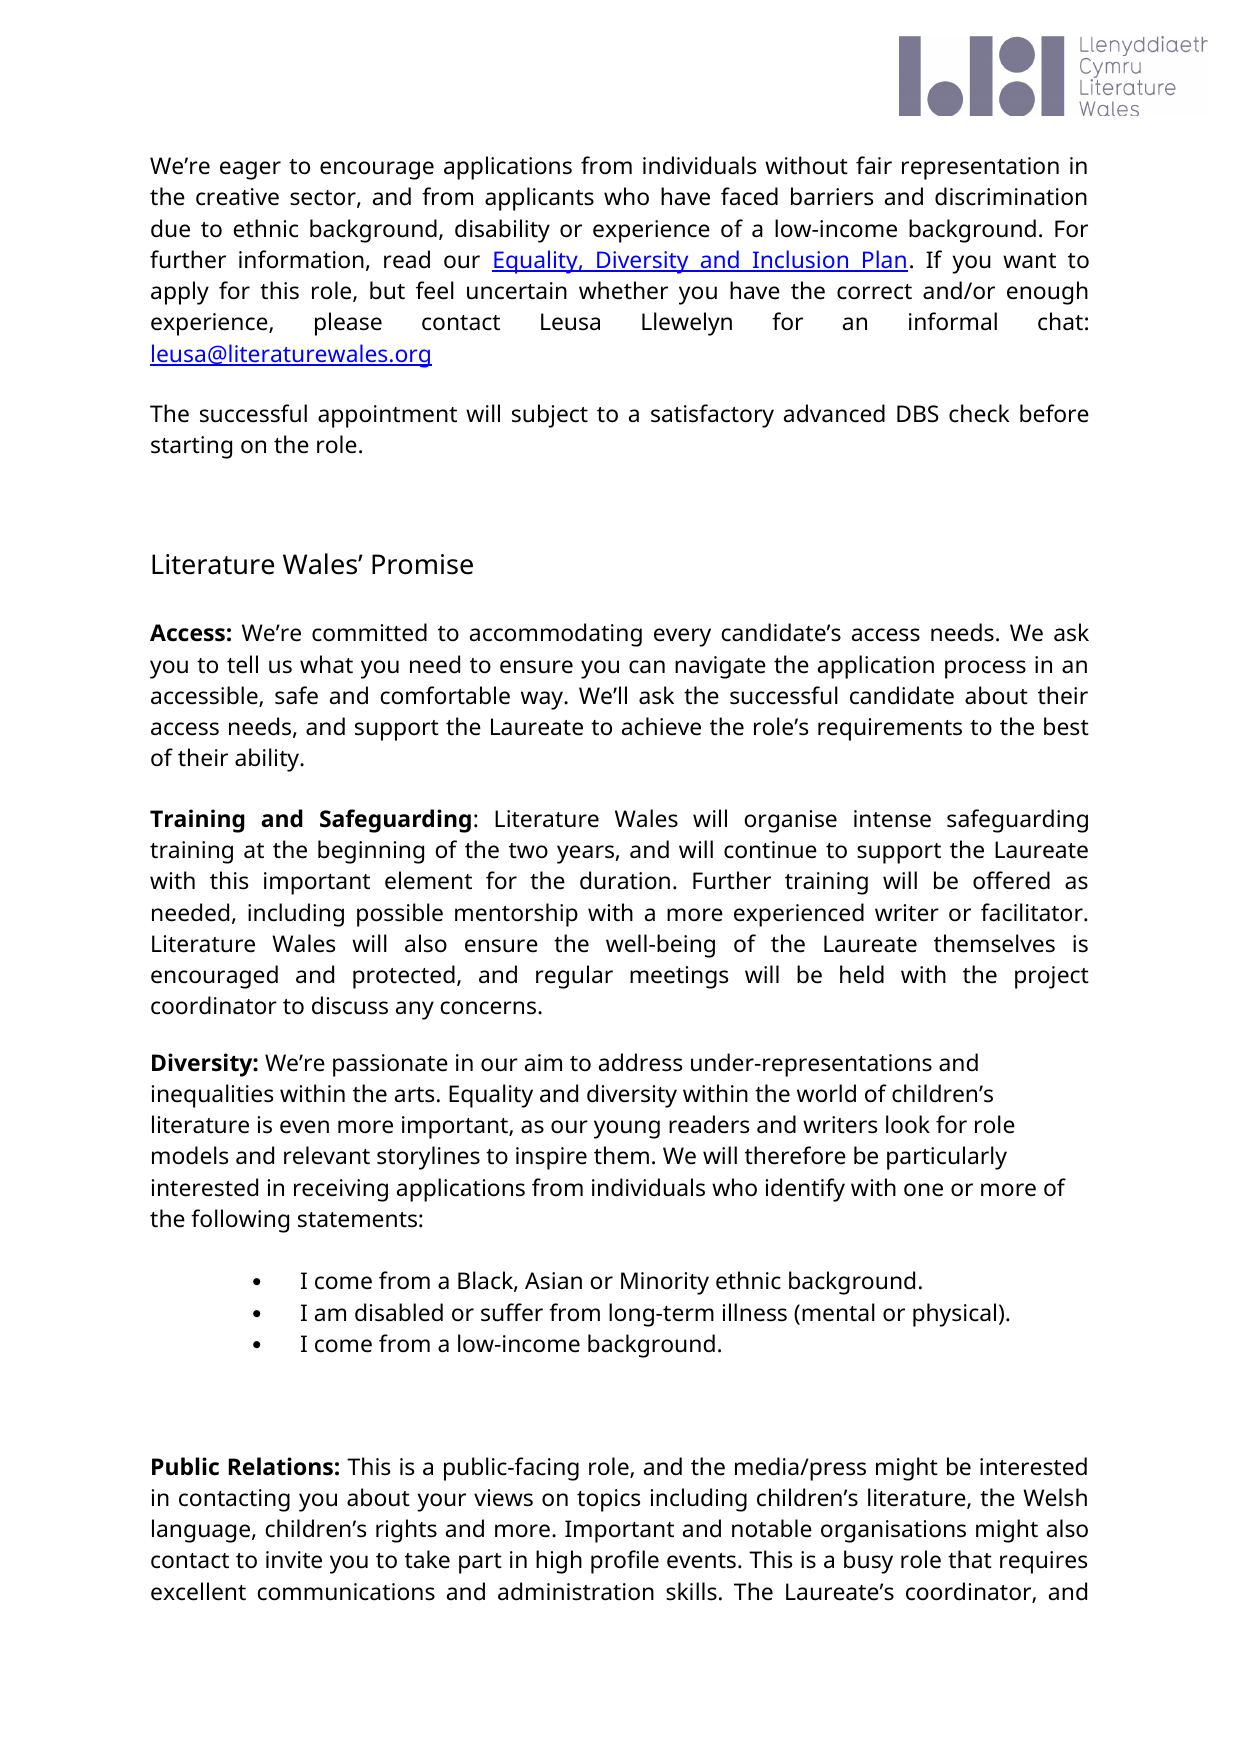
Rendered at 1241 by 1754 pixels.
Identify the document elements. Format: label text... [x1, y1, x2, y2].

picture [898, 36, 1208, 115]
text Training and Safeguarding: Literature Wales will organise intense safeguarding training at the beginning of the two years, and will continue to support the Laureate with this important element for the duration. Further training will be offered as needed, including possible mentorship with a more experienced writer or facilitator. Literature Wales will also ensure the well-being of the Laureate themselves is encouraged and protected, and regular meetings will be held with the project coordinator to discuss any concerns. [150, 803, 1090, 1022]
text Access: We’re committed to accommodating every candidate’s access needs. We ask you to tell us what you need to ensure you can navigate the application process in an accessible, safe and comfortable way. We’ll ask the successful candidate about their access needs, and support the Laureate to achieve the role’s requirements to the best of their ability. [150, 617, 1090, 774]
subtitle Literature Wales’ Promise [150, 546, 1090, 583]
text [150, 1451, 1090, 1607]
text Diversity: We’re passionate in our aim to address under-representations and inequalities within the arts. Equality and diversity within the world of children’s literature is even more important, as our young readers and writers look for role models and relevant storylines to inspire them. We will therefore be particularly interested in receiving applications from individuals who identify with one or more of the following statements: [150, 1047, 1090, 1234]
list I am disabled or suffer from long-term illness (mental or physical). [253, 1297, 1090, 1328]
text The successful appointment will subject to a satisfactory advanced DBS check before starting on the role. [150, 398, 1090, 460]
list I come from a Black, Asian or Minority ethnic background. [253, 1265, 1090, 1297]
text We’re eager to encourage applications from individuals without fair representation in the creative sector, and from applicants who have faced barriers and discrimination due to ethnic background, disability or experience of a low-income background. For further information, read our Equality, Diversity and Inclusion Plan. If you want to apply for this role, but feel uncertain whether you have the correct and/or enough experience, please contact Leusa Llewelyn for an informal chat: leusa@literaturewales.org [150, 150, 1090, 369]
list I come from a low-income background. [253, 1328, 1090, 1359]
